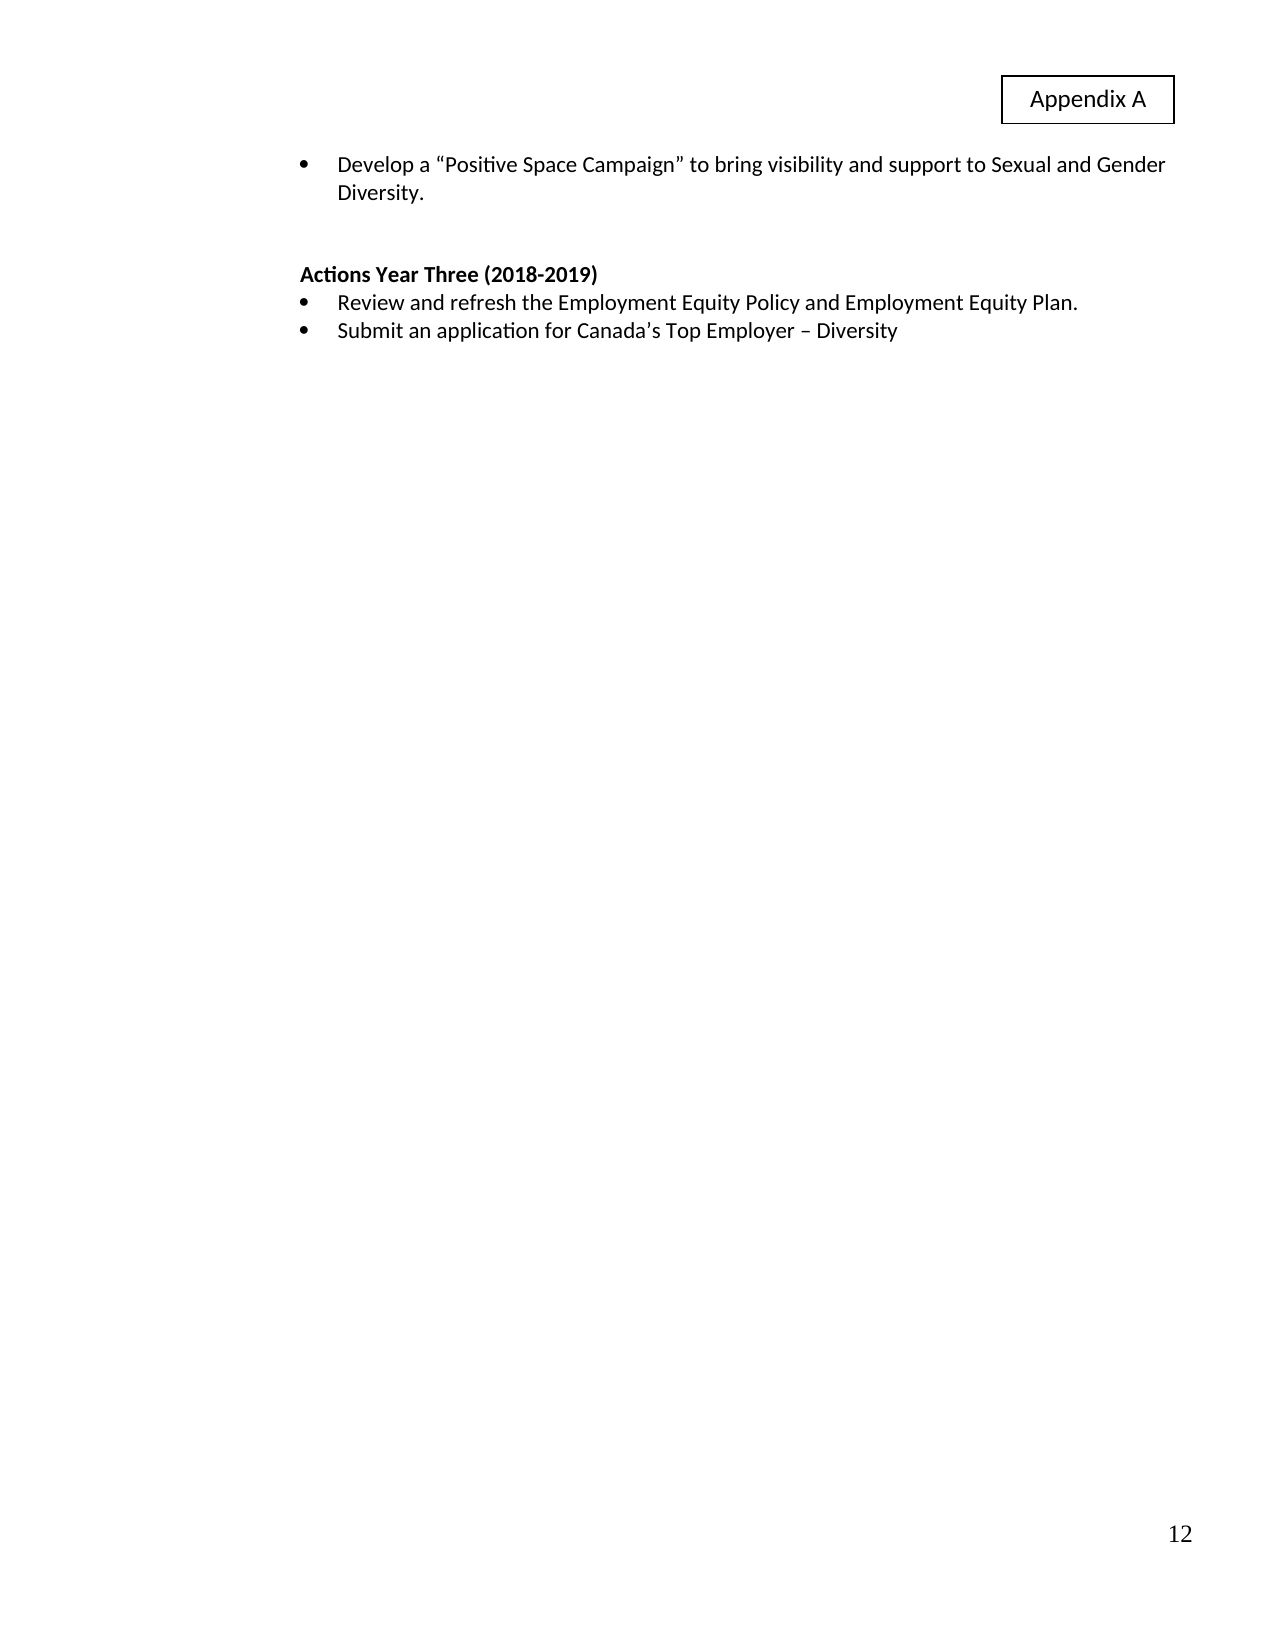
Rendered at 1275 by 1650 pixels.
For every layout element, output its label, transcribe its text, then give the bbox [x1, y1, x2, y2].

list Develop a “Positive Space Campaign” to bring visibility and support to Sexual and Gender Diversity. [300, 150, 1192, 206]
list Submit an application for Canada’s Top Employer – Diversity [300, 316, 1192, 344]
text Actions Year Three (2018-2019) [75, 260, 1192, 288]
list Review and refresh the Employment Equity Policy and Employment Equity Plan. [300, 288, 1192, 316]
